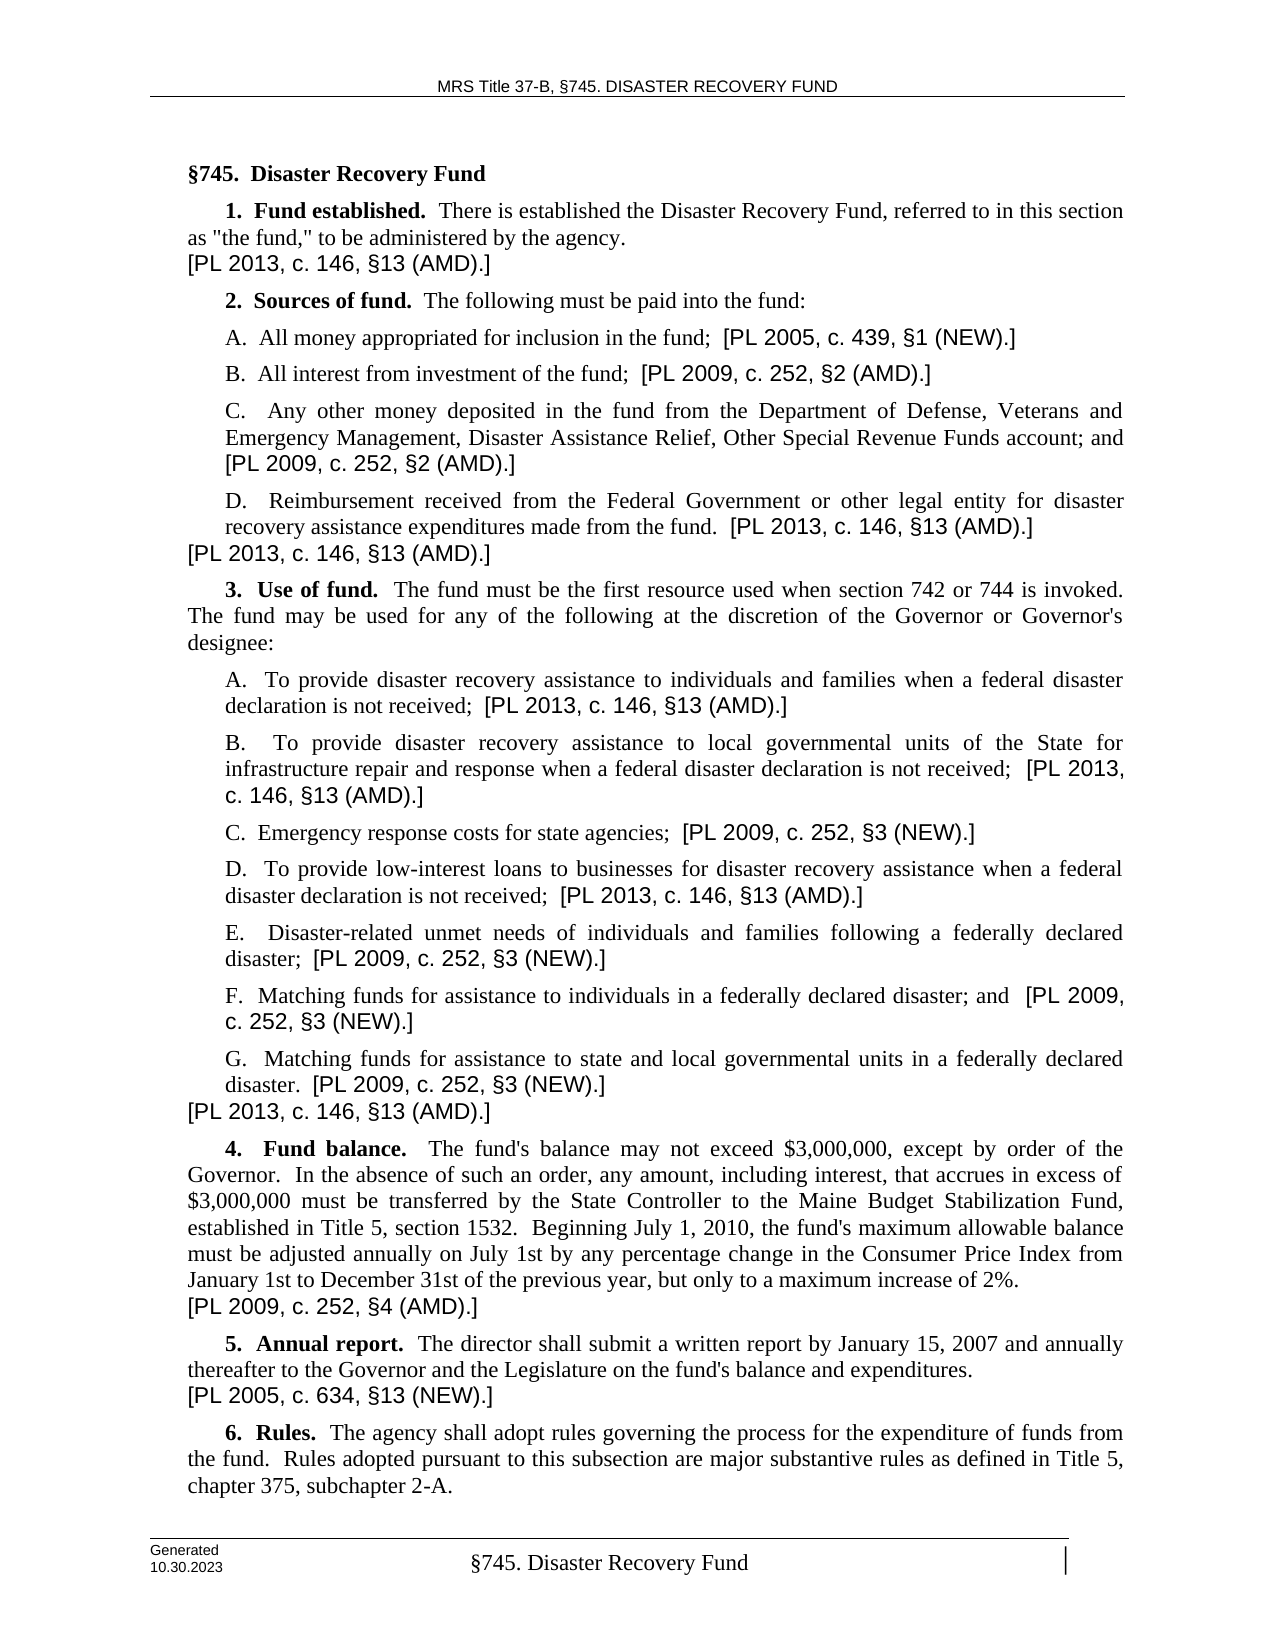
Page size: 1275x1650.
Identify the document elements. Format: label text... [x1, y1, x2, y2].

text 6. Rules. The agency shall adopt rules governing the process for the expenditure of funds from the fund. Rules adopted pursuant to this subsection are major substantive rules as defined in Title 5, chapter 375, subchapter 2‑A. [187, 1419, 1125, 1498]
text 5. Annual report. The director shall submit a written report by January 15, 2007 and annually thereafter to the Governor and the Legislature on the fund's balance and expenditures. [187, 1329, 1125, 1382]
text [PL 2009, c. 252, §4 (AMD).] [187, 1293, 1125, 1319]
text 4. Fund balance. The fund's balance may not exceed $3,000,000, except by order of the Governor. In the absence of such an order, any amount, including interest, that accrues in excess of $3,000,000 must be transferred by the State Controller to the Maine Budget Stabilization Fund, established in Title 5, section 1532. Beginning July 1, 2010, the fund's maximum allowable balance must be adjusted annually on July 1st by any percentage change in the Consumer Price Index from January 1st to December 31st of the previous year, but only to a maximum increase of 2%. [187, 1135, 1125, 1293]
text §745. Disaster Recovery Fund [187, 160, 1125, 187]
text E. Disaster-related unmet needs of individuals and families following a federally declared disaster; [PL 2009, c. 252, §3 (NEW).] [225, 919, 1125, 971]
text A. All money appropriated for inclusion in the fund; [PL 2005, c. 439, §1 (NEW).] [225, 323, 1125, 350]
text D. Reimbursement received from the Federal Government or other legal entity for disaster recovery assistance expenditures made from the fund. [PL 2013, c. 146, §13 (AMD).] [225, 487, 1125, 539]
text B. To provide disaster recovery assistance to local governmental units of the State for infrastructure repair and response when a federal disaster declaration is not received; [PL 2013, c. 146, §13 (AMD).] [225, 729, 1125, 808]
text B. All interest from investment of the fund; [PL 2009, c. 252, §2 (AMD).] [225, 360, 1125, 387]
text 3. Use of fund. The fund must be the first resource used when section 742 or 744 is invoked. The fund may be used for any of the following at the discretion of the Governor or Governor's designee: [187, 576, 1125, 655]
text [PL 2013, c. 146, §13 (AMD).] [187, 1098, 1125, 1124]
text C. Emergency response costs for state agencies; [PL 2009, c. 252, §3 (NEW).] [225, 818, 1125, 845]
text G. Matching funds for assistance to state and local governmental units in a federally declared disaster. [PL 2009, c. 252, §3 (NEW).] [225, 1045, 1125, 1098]
text [PL 2013, c. 146, §13 (AMD).] [187, 539, 1125, 566]
text F. Matching funds for assistance to individuals in a federally declared disaster; and [PL 2009, c. 252, §3 (NEW).] [225, 982, 1125, 1035]
text A. To provide disaster recovery assistance to individuals and families when a federal disaster declaration is not received; [PL 2013, c. 146, §13 (AMD).] [225, 666, 1125, 718]
text [PL 2005, c. 634, §13 (NEW).] [187, 1382, 1125, 1409]
text 1. Fund established. There is established the Disaster Recovery Fund, referred to in this section as "the fund," to be administered by the agency. [187, 197, 1125, 250]
text [PL 2013, c. 146, §13 (AMD).] [187, 250, 1125, 276]
text C. Any other money deposited in the fund from the Department of Defense, Veterans and Emergency Management, Disaster Assistance Relief, Other Special Revenue Funds account; and [PL 2009, c. 252, §2 (AMD).] [225, 397, 1125, 476]
text 2. Sources of fund. The following must be paid into the fund: [187, 287, 1125, 313]
text D. To provide low-interest loans to businesses for disaster recovery assistance when a federal disaster declaration is not received; [PL 2013, c. 146, §13 (AMD).] [225, 855, 1125, 908]
